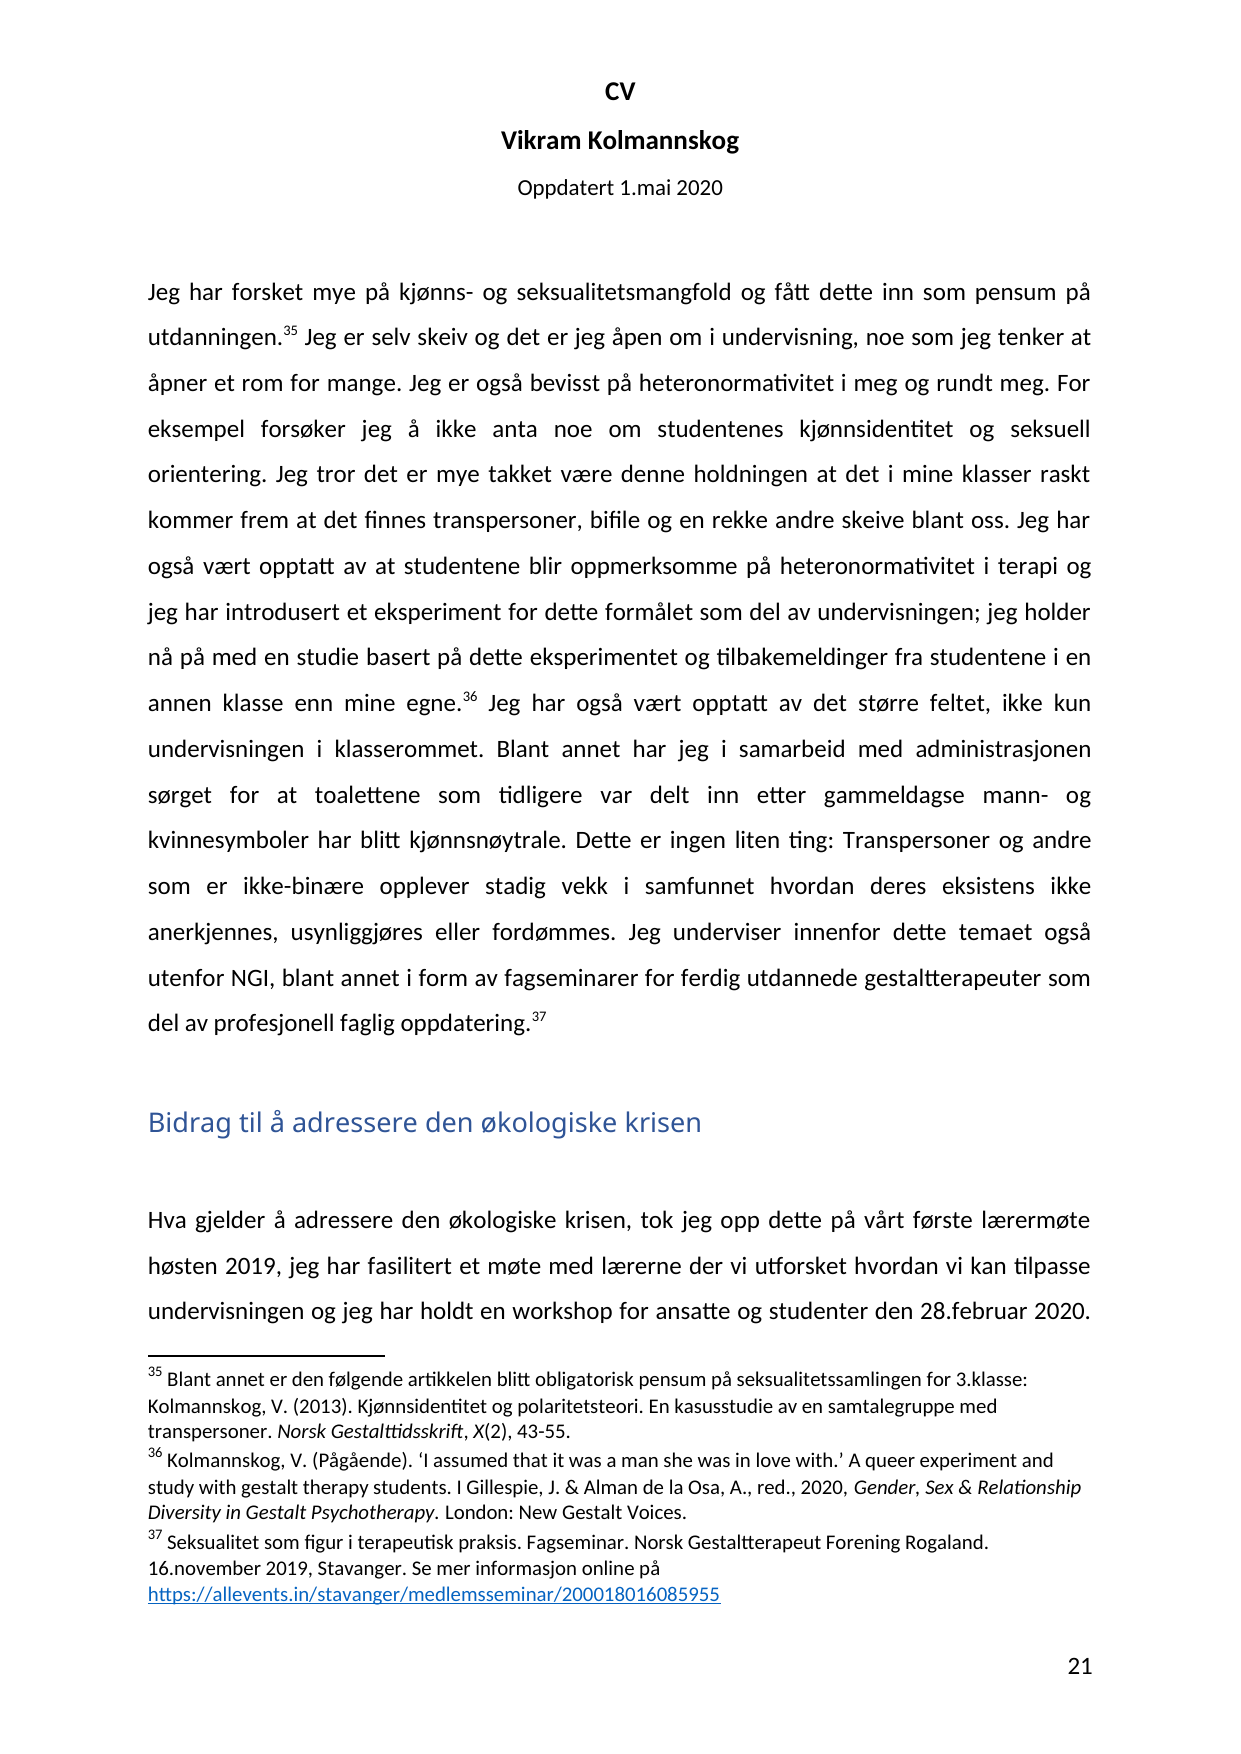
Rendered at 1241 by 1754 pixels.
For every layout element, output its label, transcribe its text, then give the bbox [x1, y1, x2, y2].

text Jeg har forsket mye på kjønns- og seksualitetsmangfold og fått dette inn som pensum på utdanningen. Jeg er selv skeiv og det er jeg åpen om i undervisning, noe som jeg tenker at åpner et rom for mange. Jeg er også bevisst på heteronormativitet i meg og rundt meg. For eksempel forsøker jeg å ikke anta noe om studentenes kjønnsidentitet og seksuell orientering. Jeg tror det er mye takket være denne holdningen at det i mine klasser raskt kommer frem at det finnes transpersoner, bifile og en rekke andre skeive blant oss. Jeg har også vært opptatt av at studentene blir oppmerksomme på heteronormativitet i terapi og jeg har introdusert et eksperiment for dette formålet som del av undervisningen; jeg holder nå på med en studie basert på dette eksperimentet og tilbakemeldinger fra studentene i en annen klasse enn mine egne. Jeg har også vært opptatt av det større feltet, ikke kun undervisningen i klasserommet. Blant annet har jeg i samarbeid med administrasjonen sørget for at toalettene som tidligere var delt inn etter gammeldagse mann- og kvinnesymboler har blitt kjønnsnøytrale. Dette er ingen liten ting: Transpersoner og andre som er ikke-binære opplever stadig vekk i samfunnet hvordan deres eksistens ikke anerkjennes, usynliggjøres eller fordømmes. Jeg underviser innenfor dette temaet også utenfor NGI, blant annet i form av fagseminarer for ferdig utdannede gestaltterapeuter som del av profesjonell faglig oppdatering. [148, 276, 1093, 1038]
subtitle Bidrag til å adressere den økologiske krisen [148, 1103, 1093, 1140]
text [148, 1204, 1093, 1326]
